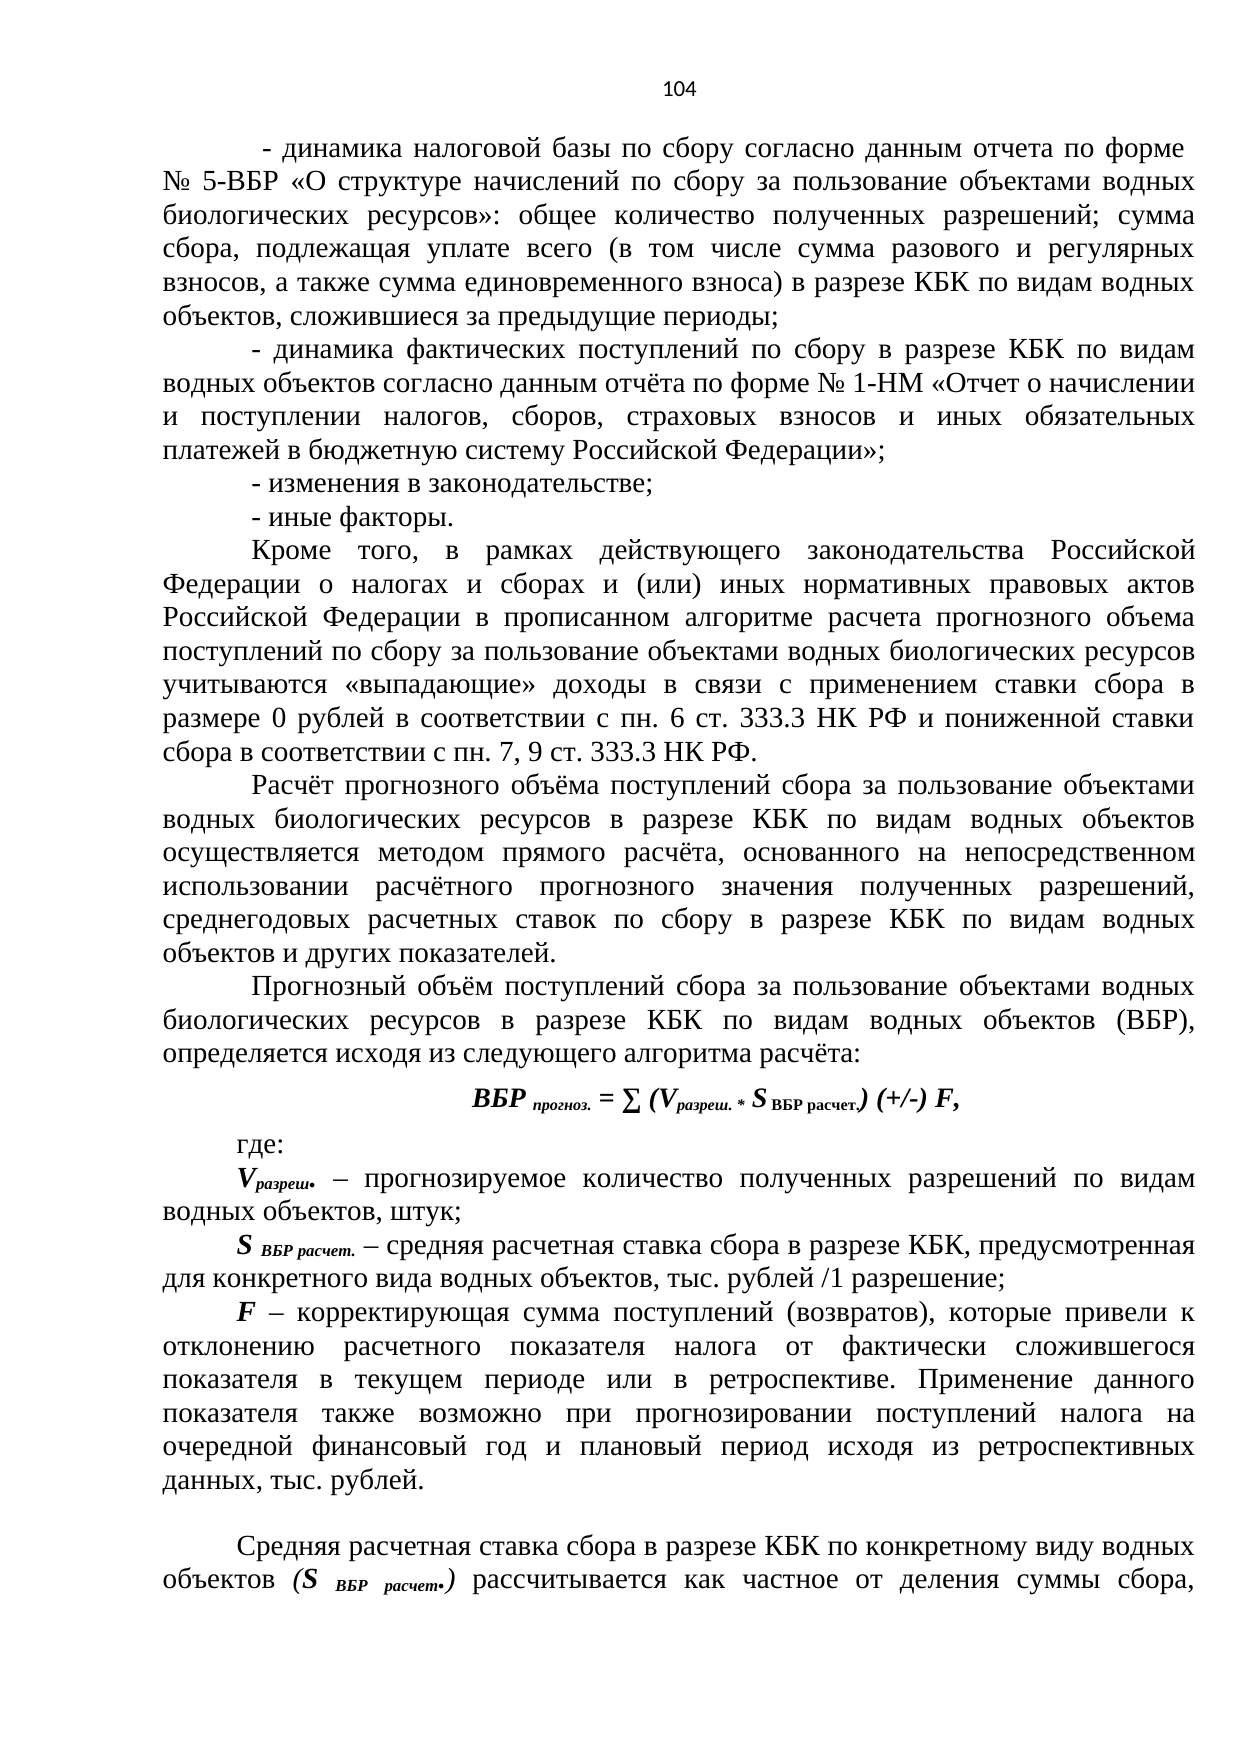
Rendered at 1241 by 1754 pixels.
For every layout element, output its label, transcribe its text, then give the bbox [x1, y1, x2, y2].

text Vразреш. – прогнозируемое количество полученных разрешений по видам водных объектов, штук; [162, 1160, 1196, 1227]
text F – корректирующая сумма поступлений (возвратов), которые привели к отклонению расчетного показателя налога от фактически сложившегося показателя в текущем периоде или в ретроспективе. Применение данного показателя также возможно при прогнозировании поступлений налога на очередной финансовый год и плановый период исходя из ретроспективных данных, тыс. рублей. [162, 1294, 1196, 1495]
text S ВБР расчет. – средняя расчетная ставка сбора в разрезе КБК, предусмотренная для конкретного вида водных объектов, тыс. рублей /1 разрешение; [162, 1227, 1196, 1294]
text где: [162, 1126, 1196, 1160]
list Кроме того, в рамках действующего законодательства Российской Федерации о налогах и сборах и (или) иных нормативных правовых актов Российской Федерации в прописанном алгоритме расчета прогнозного объема поступлений по сбору за пользование объектами водных биологических ресурсов учитываются «выпадающие» доходы в связи с применением ставки сбора в размере 0 рублей в соответствии с пн. 6 ст. 333.3 НК РФ и пониженной ставки сбора в соответствии с пн. 7, 9 ст. 333.3 НК РФ. [162, 532, 1196, 767]
list - динамика налоговой базы по сбору согласно данным отчета по форме № 5-ВБР «О структуре начислений по сбору за пользование объектами водных биологических ресурсов»: общее количество полученных разрешений; сумма сбора, подлежащая уплате всего (в том числе сумма разового и регулярных взносов, а также сумма единовременного взноса) в разрезе КБК по видам водных объектов, сложившиеся за предыдущие периоды; [162, 130, 1196, 331]
list Расчёт прогнозного объёма поступлений сбора за пользование объектами водных биологических ресурсов в разрезе КБК по видам водных объектов осуществляется методом прямого расчёта, основанного на непосредственном использовании расчётного прогнозного значения полученных разрешений, среднегодовых расчетных ставок по сбору в разрезе КБК по видам водных объектов и других показателей. [162, 767, 1196, 968]
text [162, 1528, 1196, 1595]
text ВБР прогноз. = ∑ (Vразреш. * S ВБР расчет.) (+/-) F, [162, 1082, 1196, 1114]
list - динамика фактических поступлений по сбору в разрезе КБК по видам водных объектов согласно данным отчёта по форме № 1-НМ «Отчет о начислении и поступлении налогов, сборов, страховых взносов и иных обязательных платежей в бюджетную систему Российской Федерации»; [162, 331, 1196, 465]
list - изменения в законодательстве; [162, 465, 1196, 499]
list - иные факторы. [162, 499, 1196, 532]
list Прогнозный объём поступлений сбора за пользование объектами водных биологических ресурсов в разрезе КБК по видам водных объектов (ВБР), определяется исходя из следующего алгоритма расчёта: [162, 968, 1196, 1069]
